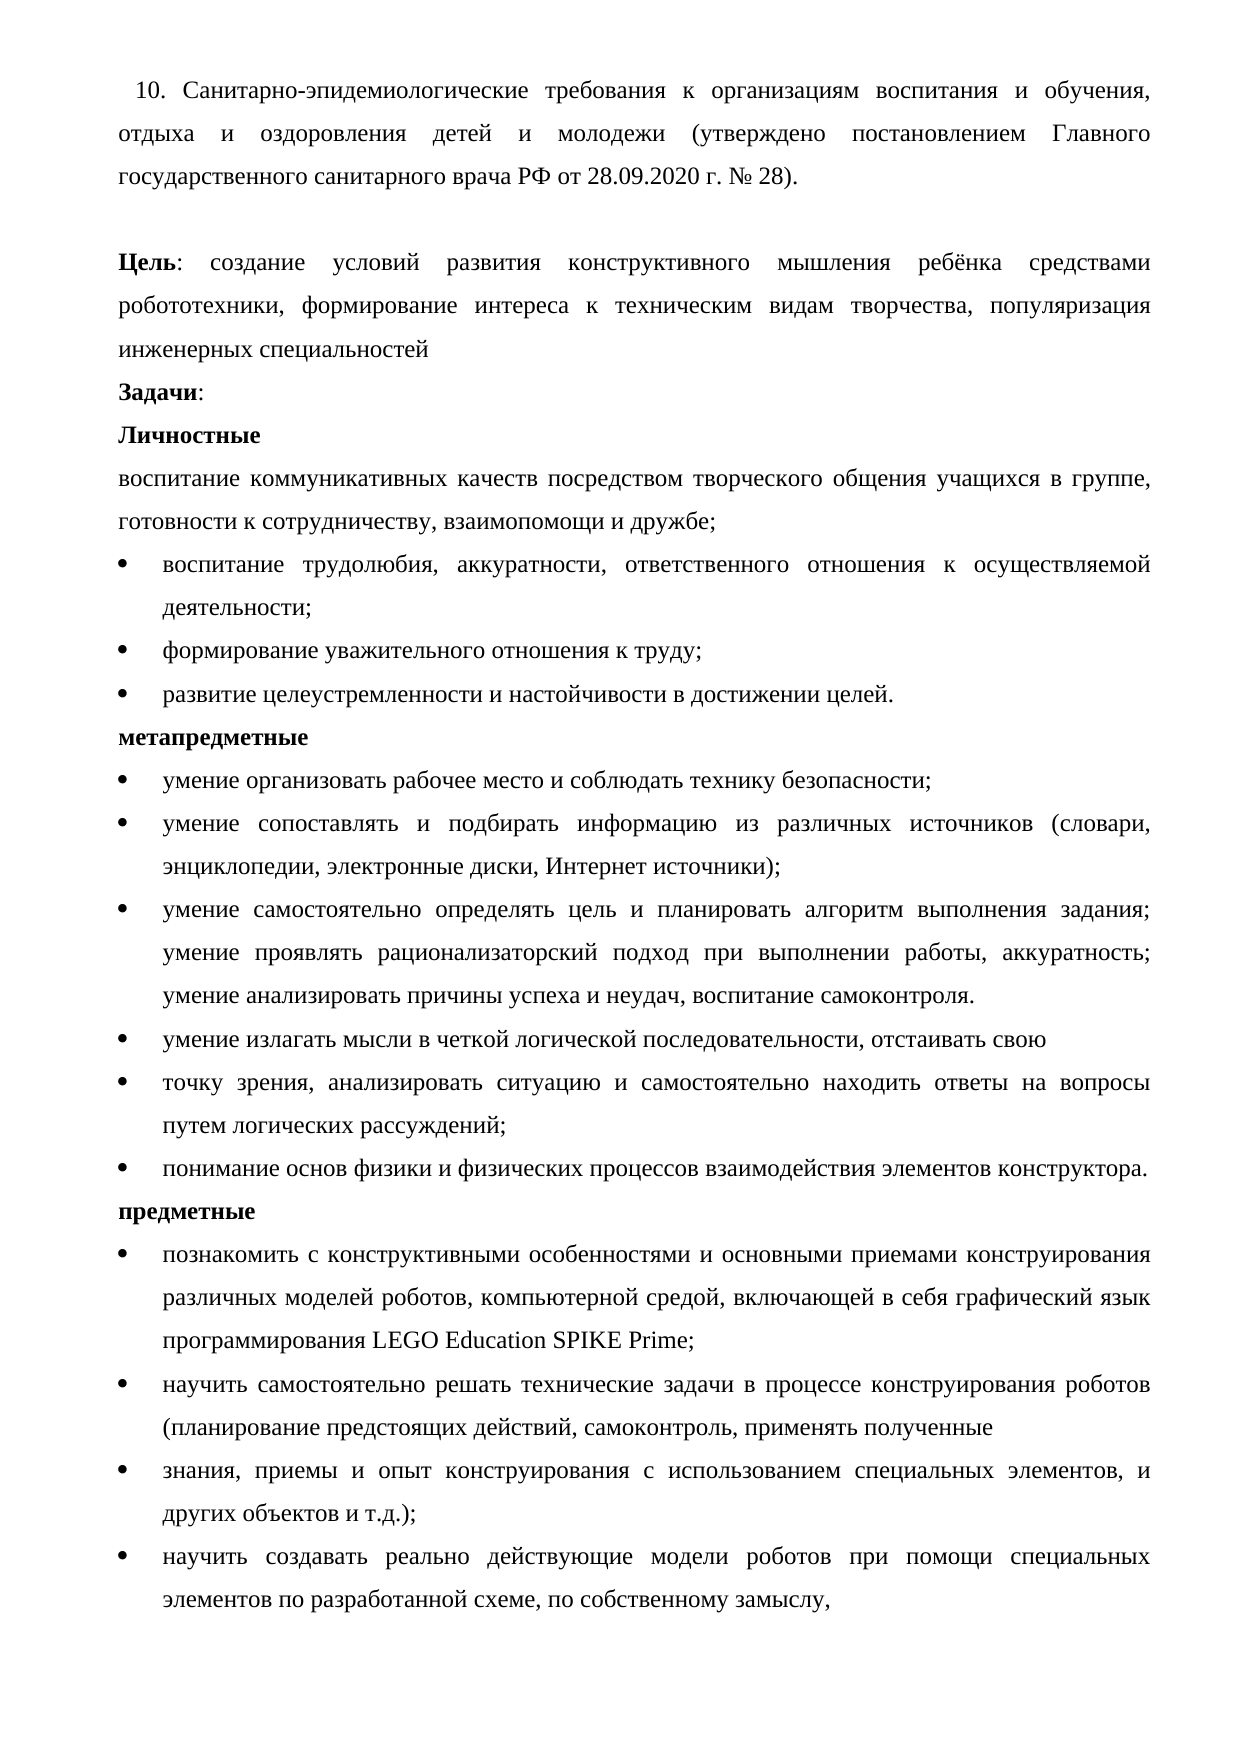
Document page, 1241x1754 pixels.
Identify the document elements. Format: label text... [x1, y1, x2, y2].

text метапредметные [118, 722, 1152, 751]
list воспитание трудолюбия, аккуратности, ответственного отношения к осуществляемой деятельности; [118, 549, 1152, 621]
text Личностные [118, 420, 1152, 449]
list умение излагать мысли в четкой логической последовательности, отстаивать свою [118, 1024, 1152, 1052]
text воспитание коммуникативных качеств посредством творческого общения учащихся в группе, готовности к сотрудничеству, взаимопомощи и дружбе; [118, 463, 1152, 535]
text предметные [118, 1196, 1152, 1225]
list точку зрения, анализировать ситуацию и самостоятельно находить ответы на вопросы путем логических рассуждений; [118, 1067, 1152, 1139]
list понимание основ физики и физических процессов взаимодействия элементов конструктора. [118, 1153, 1152, 1182]
list формирование уважительного отношения к труду; [118, 636, 1152, 664]
text Цель: создание условий развития конструктивного мышления ребёнка средствами робототехники, формирование интереса к техническим видам творчества, популяризация инженерных специальностей [118, 247, 1152, 362]
list научить создавать реально действующие модели роботов при помощи специальных элементов по разработанной схеме, по собственному замыслу, [118, 1541, 1152, 1613]
list развитие целеустремленности и настойчивости в достижении целей. [118, 679, 1152, 707]
list умение самостоятельно определять цель и планировать алгоритм выполнения задания; умение проявлять рационализаторский подход при выполнении работы, аккуратность; умение анализировать причины успеха и неудач, воспитание самоконтроля. [118, 894, 1152, 1009]
list умение организовать рабочее место и соблюдать технику безопасности; [118, 765, 1152, 794]
list научить самостоятельно решать технические задачи в процессе конструирования роботов (планирование предстоящих действий, самоконтроль, применять полученные [118, 1369, 1152, 1441]
text 10. Санитарно-эпидемиологические требования к организациям воспитания и обучения, отдыха и оздоровления детей и молодежи (утверждено постановлением Главного государственного санитарного врача РФ от 28.09.2020 г. № 28). [118, 75, 1152, 190]
list знания, приемы и опыт конструирования с использованием специальных элементов, и других объектов и т.д.); [118, 1455, 1152, 1527]
text Задачи: [118, 377, 1152, 406]
list умение сопоставлять и подбирать информацию из различных источников (словари, энциклопедии, электронные диски, Интернет источники); [118, 808, 1152, 880]
list познакомить с конструктивными особенностями и основными приемами конструирования различных моделей роботов, компьютерной средой, включающей в себя графический язык программирования LEGO Education SPIKE Prime; [118, 1239, 1152, 1354]
